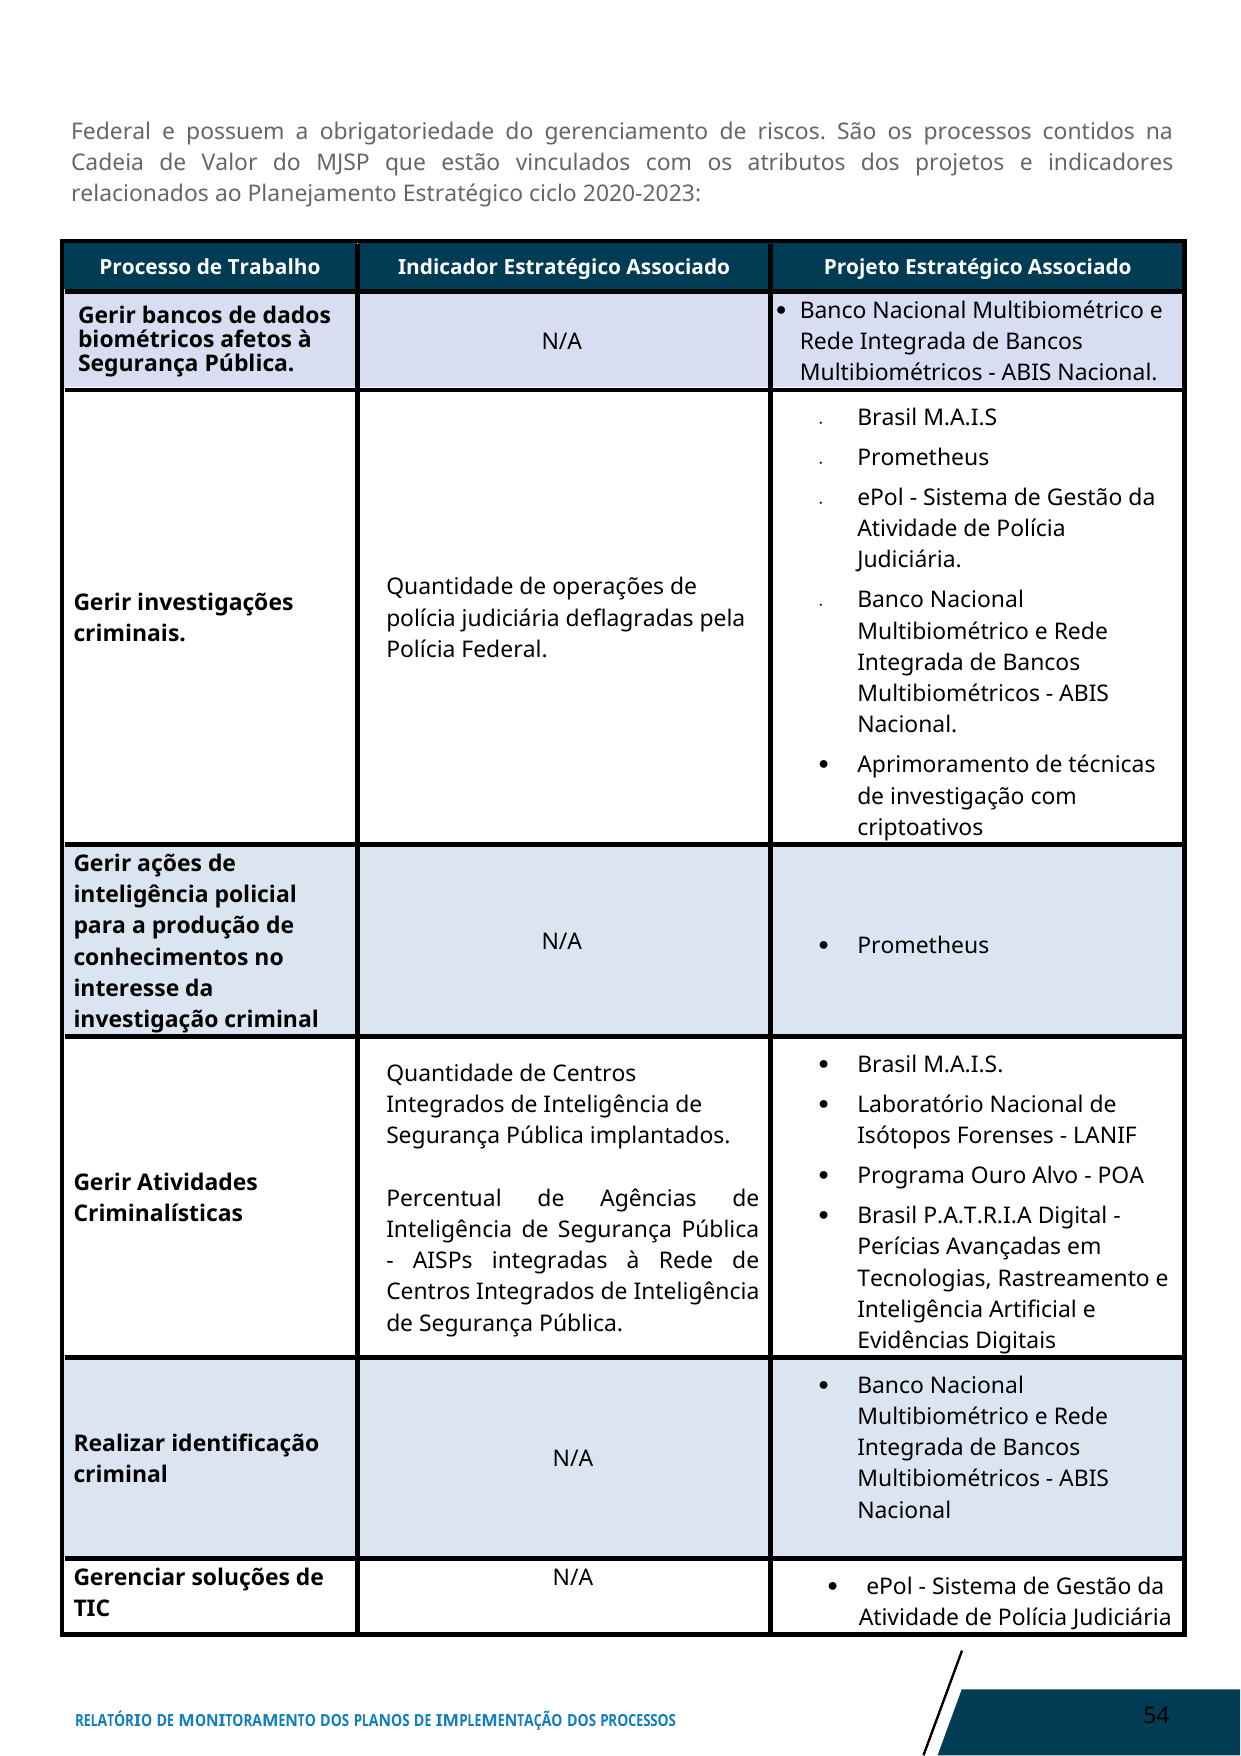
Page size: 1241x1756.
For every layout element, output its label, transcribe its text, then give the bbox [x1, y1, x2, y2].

table_cell N/A [360, 1561, 768, 1632]
table_cell Brasil M.A.I.S. Laboratório Nacional de Isótopos Forenses - LANIF Programa Ouro Alvo - POA Brasil P.A.T.R.I.A Digital - Perícias Avançadas em Tecnologias, Rastreamento e Inteligência Artificial e Evidências Digitais [773, 1039, 1182, 1355]
table_header Indicador Estratégico Associado [360, 243, 771, 289]
table_cell Gerir investigações criminais. [64, 389, 355, 842]
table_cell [773, 1561, 1182, 1632]
table_cell Realizar identificação criminal [64, 1356, 355, 1556]
table_cell Prometheus [773, 847, 1182, 1034]
table_cell Gerir bancos de dados biométricos afetos à Segurança Pública. [64, 290, 355, 387]
table_cell Quantidade de operações de polícia judiciária deflagradas pela Polícia Federal. [360, 392, 768, 842]
table_cell Brasil M.A.I.S Prometheus ePol - Sistema de Gestão da Atividade de Polícia Judiciária. Banco Nacional Multibiométrico e Rede Integrada de Bancos Multibiométricos - ABIS Nacional. Aprimoramento de técnicas de investigação com criptoativos [773, 392, 1182, 842]
table_header Projeto Estratégico Associado [773, 243, 1182, 289]
table_cell Gerir ações de inteligência policial para a produção de conhecimentos no interesse da investigação criminal [64, 843, 355, 1034]
table_cell Quantidade de Centros Integrados de Inteligência de Segurança Pública implantados. Percentual de Agências de Inteligência de Segurança Pública - AISPs integradas à Rede de Centros Integrados de Inteligência de Segurança Pública. [360, 1039, 768, 1355]
table_cell Banco Nacional Multibiométrico e Rede Integrada de Bancos Multibiométricos - ABIS Nacional [773, 1360, 1182, 1556]
table_cell Gerir Atividades Criminalísticas [64, 1035, 355, 1355]
table_cell N/A [360, 847, 768, 1034]
table_cell N/A [360, 1360, 768, 1556]
table_cell Banco Nacional Multibiométrico e Rede Integrada de Bancos Multibiométricos - ABIS Nacional. [773, 294, 1182, 387]
table_cell Gerenciar soluções de TIC [64, 1557, 355, 1632]
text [71, 114, 1174, 208]
table_cell N/A [360, 294, 768, 387]
table_header Processo de Trabalho [64, 243, 357, 289]
